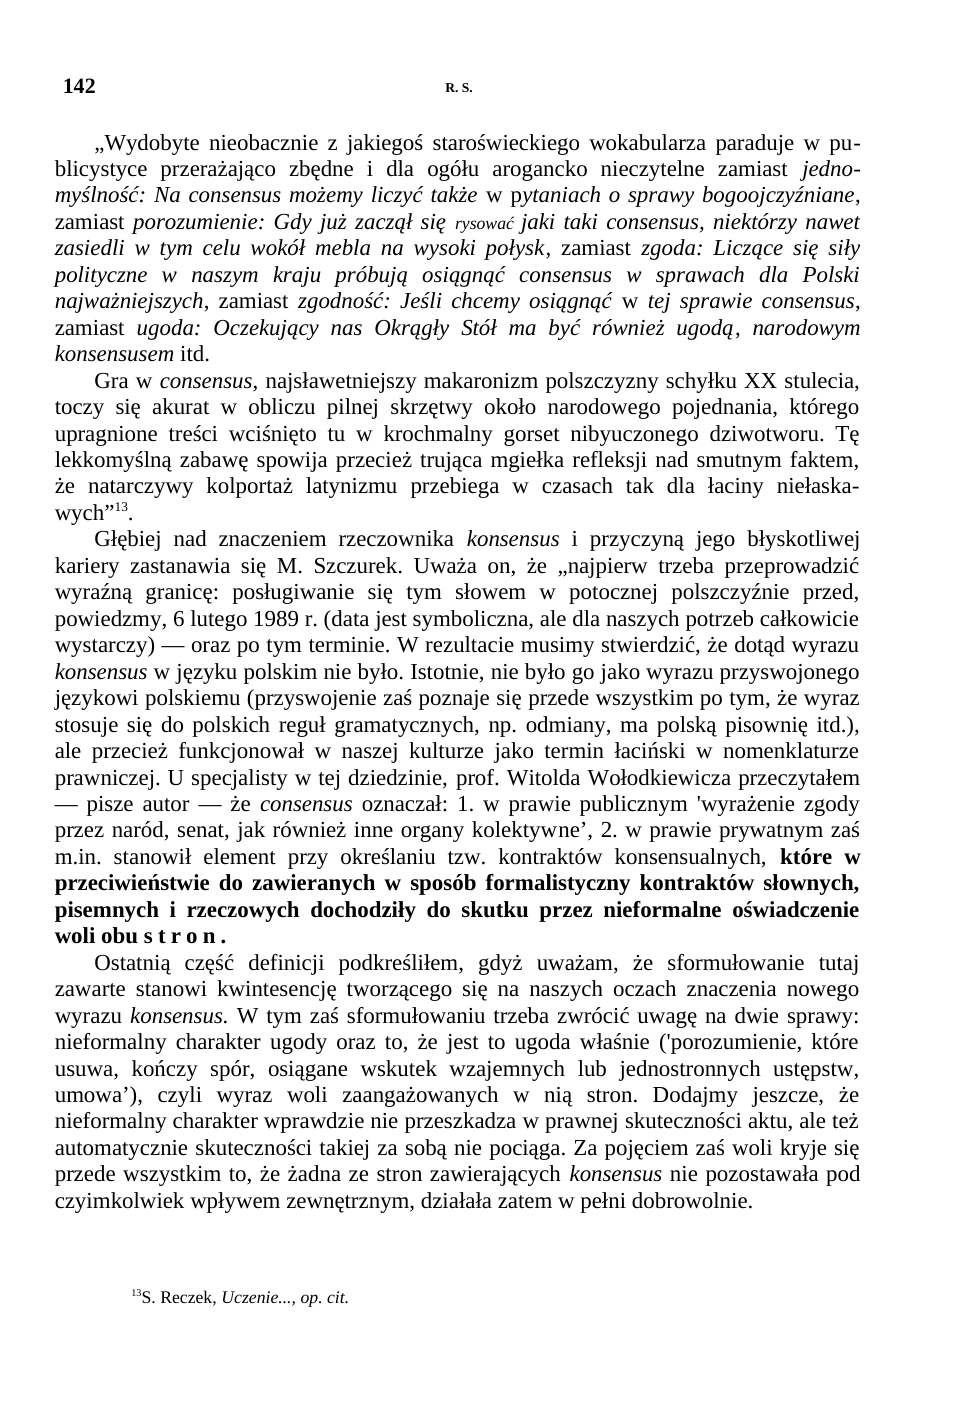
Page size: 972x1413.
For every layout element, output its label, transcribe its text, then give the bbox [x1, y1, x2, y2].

text 142 [63, 76, 96, 98]
text Gra w consensus, najsławetniejszy makaronizm polszczyzny schyłku XX stulecia, toczy się akurat w obliczu pilnej skrzętwy około narodowego pojednania, którego upragnione treści wciśnięto tu w krochmalny gorset nibyuczonego dziwotworu. Tę lekkomyślną zabawę spowija przecież trująca mgiełka refleksji nad smutnym faktem, że natarczywy kolportaż latynizmu przebiega w czasach tak dla łaciny niełaska- wych”13. [54, 367, 861, 526]
text R. S. [445, 82, 473, 95]
text Ostatnią część definicji podkreśliłem, gdyż uważam, że sformułowanie tutaj zawarte stanowi kwintesencję tworzącego się na naszych oczach znaczenia nowego wyrazu konsensus. W tym zaś sformułowaniu trzeba zwrócić uwagę na dwie sprawy: nieformalny charakter ugody oraz to, że jest to ugoda właśnie ('porozumienie, które usuwa, kończy spór, osiągane wskutek wzajemnych lub jednostronnych ustępstw, umowa’), czyli wyraz woli zaangażowanych w nią stron. Dodajmy jeszcze, że nieformalny charakter wprawdzie nie przeszkadza w prawnej skuteczności aktu, ale też automatycznie skuteczności takiej za sobą nie pociąga. Za pojęciem zaś woli kryje się przede wszystkim to, że żadna ze stron zawierających konsensus nie pozostawała pod czyimkolwiek wpływem zewnętrznym, działała zatem w pełni dobrowolnie. [54, 949, 861, 1214]
text 13S. Reczek, Uczenie..., op. cit. [131, 1289, 349, 1307]
text Głębiej nad znaczeniem rzeczownika konsensus i przyczyną jego błyskotliwej kariery zastanawia się M. Szczurek. Uważa on, że „najpierw trzeba przeprowadzić wyraźną granicę: posługiwanie się tym słowem w potocznej polszczyźnie przed, powiedzmy, 6 lutego 1989 r. (data jest symboliczna, ale dla naszych potrzeb całkowicie wystarczy) — oraz po tym terminie. W rezultacie musimy stwierdzić, że dotąd wyrazu konsensus w języku polskim nie było. Istotnie, nie było go jako wyrazu przyswojonego językowi polskiemu (przyswojenie zaś poznaje się przede wszystkim po tym, że wyraz stosuje się do polskich reguł gramatycznych, np. odmiany, ma polską pisownię itd.), ale przecież funkcjonował w naszej kulturze jako termin łaciński w nomenklaturze prawniczej. U specjalisty w tej dziedzinie, prof. Witolda Wołodkiewicza przeczytałem — pisze autor — że consensus oznaczał: 1. w prawie publicznym 'wyrażenie zgody przez naród, senat, jak również inne organy kolektywne’, 2. w prawie prywatnym zaś m.in. stanowił element przy określaniu tzw. kontraktów konsensualnych, które w przeciwieństwie do zawieranych w sposób formalistyczny kontraktów słownych, pisemnych i rzeczowych dochodziły do skutku przez nieformalne oświadczenie woli obu stron. [54, 526, 861, 949]
text „Wydobyte nieobacznie z jakiegoś staroświeckiego wokabularza paraduje w publicystyce przerażająco zbędne i dla ogółu arogancko nieczytelne zamiast jednomyślność: Na consensus możemy liczyć także w pytaniach o sprawy bogoojczyźniane, zamiast porozumienie: Gdy już zaczął się rysować jaki taki consensus, niektórzy nawet zasiedli w tym celu wokół mebla na wysoki połysk, zamiast zgoda: Liczące się siły polityczne w naszym kraju próbują osiągnąć consensus w sprawach dla Polski najważniejszych, zamiast zgodność: Jeśli chcemy osiągnąć w tej sprawie consensus, zamiast ugoda: Oczekujący nas Okrągły Stół ma być również ugodą, narodowym konsensusem itd. [54, 129, 861, 367]
